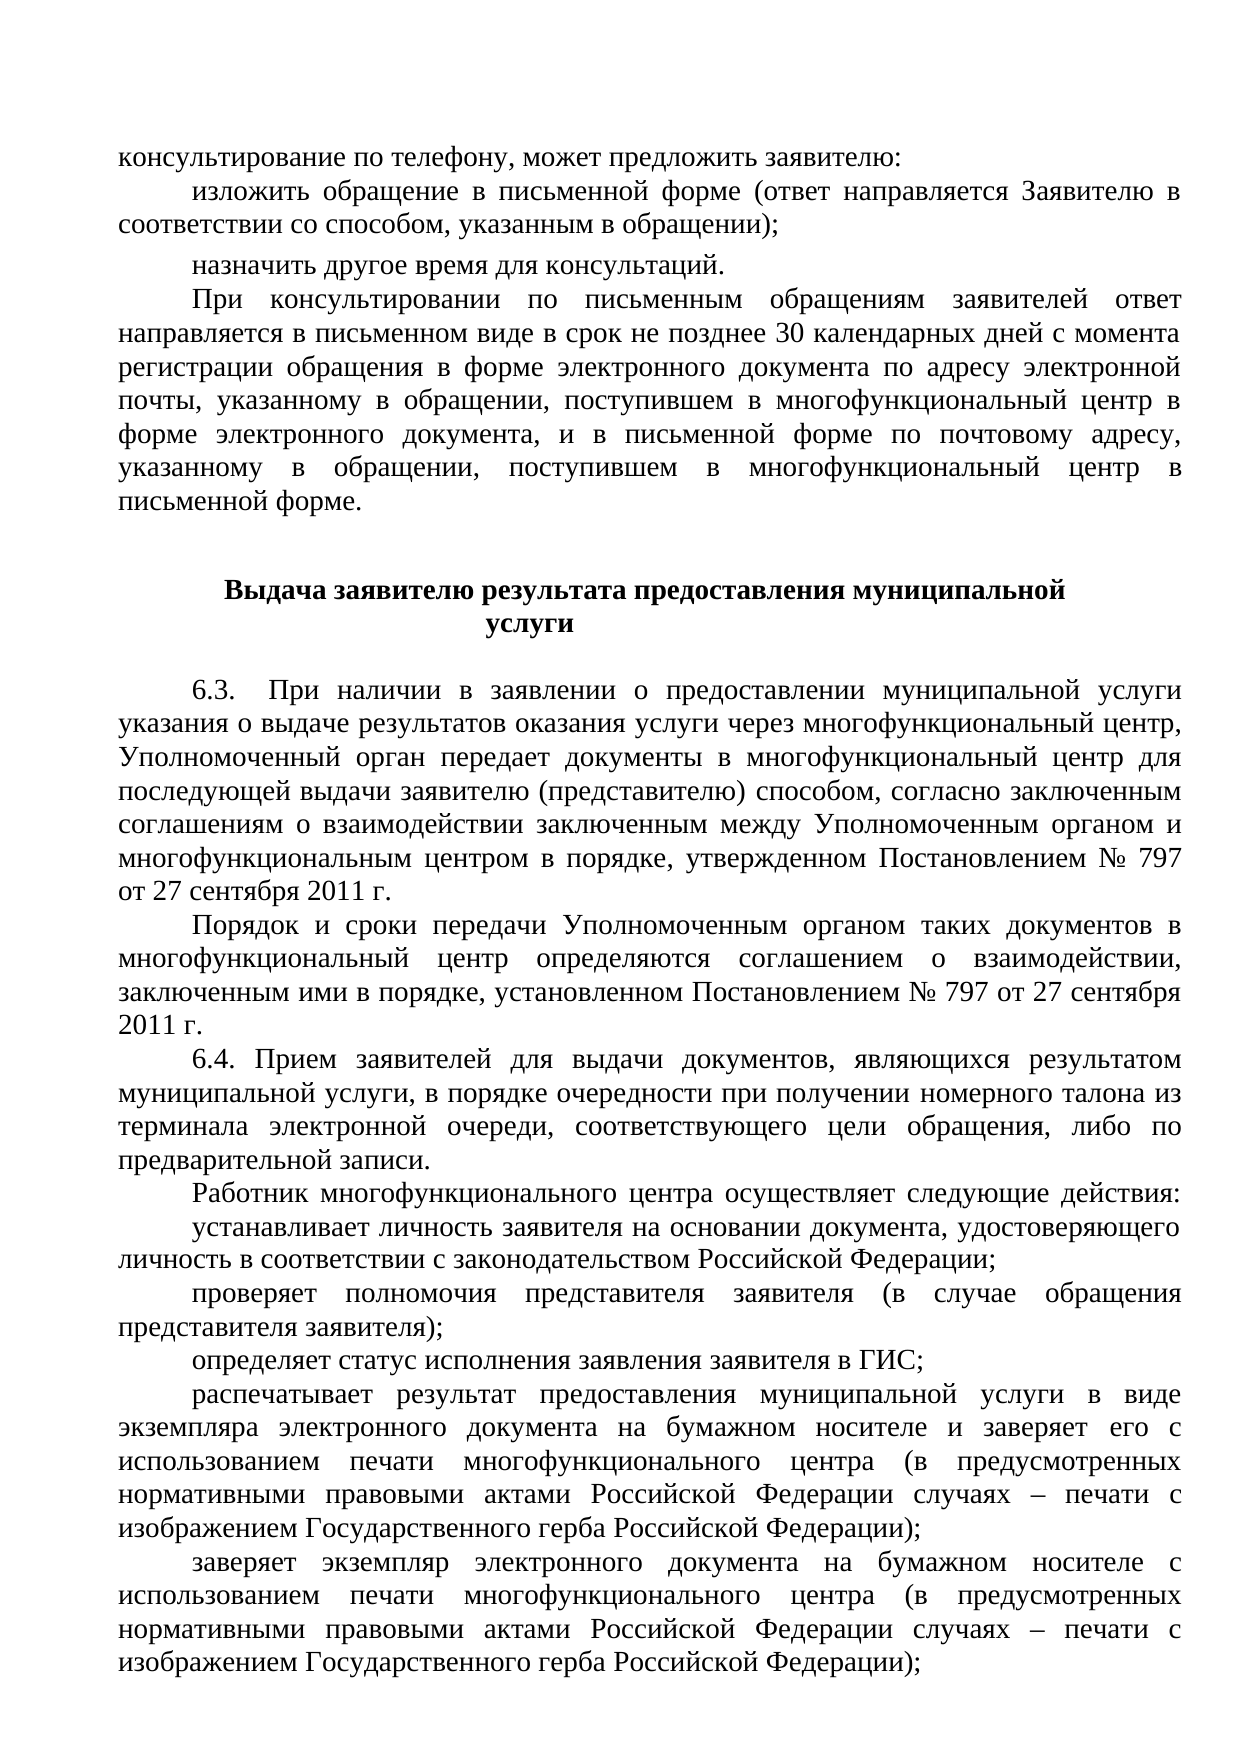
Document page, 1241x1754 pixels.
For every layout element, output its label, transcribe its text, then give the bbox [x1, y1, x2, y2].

text личность в соответствии с законодательством Российской Федерации; [118, 1242, 1194, 1275]
text Работник многофункционального центра осуществляет следующие действия: устанавливает личность заявителя на основании документа, удостоверяющего [192, 1175, 1182, 1242]
text При консультировании по письменным обращениям заявителей ответ направляется в письменном виде в срок не позднее 30 календарных дней с момента регистрации обращения в форме электронного документа по адресу электронной почты, указанному в обращении, поступившем в многофункциональный центр в форме электронного документа, и в письменной форме по почтовому адресу, указанному в обращении, поступившем в многофункциональный центр в письменной форме. [118, 282, 1182, 516]
text Порядок и сроки передачи Уполномоченным органом таких документов в многофункциональный центр определяются соглашением о взаимодействии, заключенным ими в порядке, установленном Постановлением № 797 от 27 сентября 2011 г. [118, 907, 1182, 1041]
text заверяет экземпляр электронного документа на бумажном носителе с использованием печати многофункционального центра (в предусмотренных нормативными правовыми актами Российской Федерации случаях – печати с изображением Государственного герба Российской Федерации); [118, 1544, 1182, 1678]
text изложить обращение в письменной форме (ответ направляется Заявителю в соответствии со способом, указанным в обращении); [118, 173, 1182, 240]
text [118, 139, 1182, 173]
text проверяет полномочия представителя заявителя (в случае обращения представителя заявителя); [118, 1275, 1182, 1342]
list Прием заявителей для выдачи документов, являющихся результатом муниципальной услуги, в порядке очередности при получении номерного талона из терминала электронной очереди, соответствующего цели обращения, либо по предварительной записи. [118, 1041, 1182, 1175]
text распечатывает результат предоставления муниципальной услуги в виде экземпляра электронного документа на бумажном носителе и заверяет его с использованием печати многофункционального центра (в предусмотренных нормативными правовыми актами Российской Федерации случаях – печати с изображением Государственного герба Российской Федерации); [118, 1376, 1182, 1544]
text определяет статус исполнения заявления заявителя в ГИС; [192, 1342, 1194, 1376]
list При наличии в заявлении о предоставлении муниципальной услуги указания о выдаче результатов оказания услуги через многофункциональный центр, Уполномоченный орган передает документы в многофункциональный центр для последующей выдачи заявителю (представителю) способом, согласно заключенным соглашениям о взаимодействии заключенным между Уполномоченным органом и многофункциональным центром в порядке, утвержденном Постановлением № 797 от 27 сентября 2011 г. [118, 672, 1182, 907]
text назначить другое время для консультаций. [192, 248, 1194, 282]
subtitle Выдача заявителю результата предоставления муниципальной услуги [224, 572, 1076, 639]
